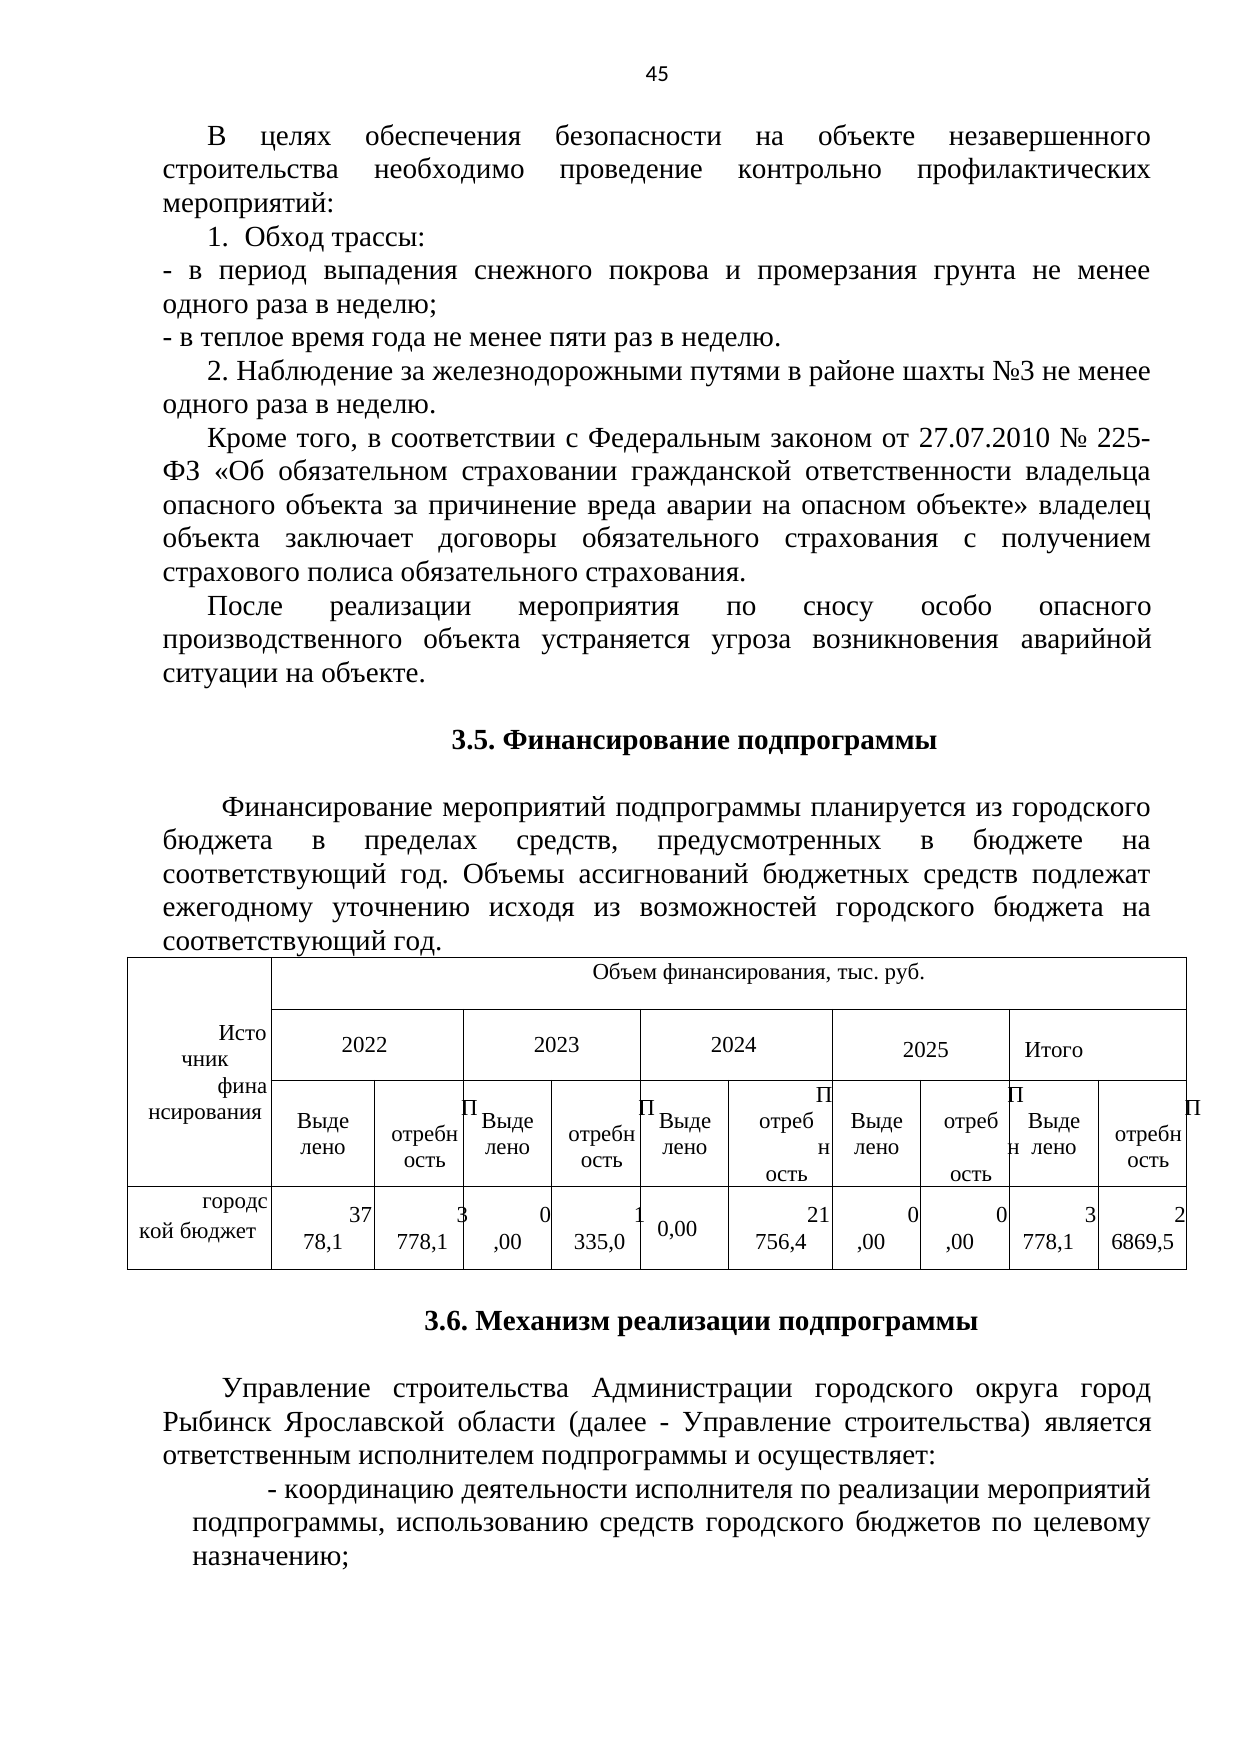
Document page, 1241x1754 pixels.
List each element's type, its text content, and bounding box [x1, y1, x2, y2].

table_cell 3778,1 [375, 1187, 463, 1268]
table_cell 0,00 [464, 1187, 551, 1268]
text Управление строительства Администрации городского округа город Рыбинск Ярославской области (далее - Управление строительства) является ответственным исполнителем подпрограммы и осуществляет: [162, 1370, 1152, 1471]
list Обход трассы: [207, 219, 1181, 252]
table_cell 2022 [272, 1010, 463, 1080]
table_cell 0,00 [641, 1187, 728, 1268]
table_cell 1335,0 [552, 1187, 640, 1268]
text Финансирование мероприятий подпрограммы планируется из городского бюджета в пределах средств, предусмотренных в бюджете на соответствующий год. Объемы ассигнований бюджетных средств подлежат ежегодному уточнению исходя из возможностей городского бюджета на соответствующий год. [162, 789, 1152, 957]
table_header Источник финансирования [128, 958, 271, 1186]
table_cell 3778,1 [272, 1187, 374, 1268]
text - в теплое время года не менее пяти раз в неделю. [162, 319, 1181, 353]
table_cell 0,00 [833, 1187, 920, 1268]
text 3.6. Механизм реализации подпрограммы [221, 1303, 1181, 1337]
table_cell 2025 [833, 1010, 1009, 1080]
table_cell Потреб ность [921, 1081, 1009, 1186]
table_cell Выде лено [1010, 1081, 1098, 1186]
table_cell Потреб ность [729, 1081, 832, 1186]
text В целях обеспечения безопасности на объекте незавершенного строительства необходимо проведение контрольно профилактических мероприятий: [162, 118, 1152, 219]
table_header Объем финансирования, тыс. руб. [272, 958, 1186, 1009]
table_cell 3778,1 [1010, 1187, 1098, 1268]
table_cell Выде лено [833, 1081, 920, 1186]
text - в период выпадения снежного покрова и промерзания грунта не менее одного раза в неделю; [162, 252, 1152, 319]
table_cell Итого [1010, 1010, 1186, 1080]
table_cell 26869,5 [1099, 1187, 1186, 1268]
table_cell Выде лено [464, 1081, 551, 1186]
table_cell 21756,4 [729, 1187, 832, 1268]
table_cell городской бюджет [128, 1187, 271, 1268]
table_cell 2024 [641, 1010, 832, 1080]
text Кроме того, в соответствии с Федеральным законом от 27.07.2010 № 225-ФЗ «Об обязательном страховании гражданской ответственности владельца опасного объекта за причинение вреда аварии на опасном объекте» владелец объекта заключает договоры обязательного страхования с получением страхового полиса обязательного страхования. [162, 420, 1152, 588]
table_cell 2023 [464, 1010, 640, 1080]
table_cell Выде лено [272, 1081, 374, 1186]
text После реализации мероприятия по сносу особо опасного производственного объекта устраняется угроза возникновения аварийной ситуации на объекте. [162, 588, 1152, 688]
table_cell Потребность [552, 1081, 640, 1186]
table_cell Потребность [1099, 1081, 1186, 1186]
table_cell Выде лено [641, 1081, 728, 1186]
list - координацию деятельности исполнителя по реализации мероприятий подпрограммы, использованию средств городского бюджетов по целевому назначению; [192, 1471, 1152, 1571]
text 3.5. Финансирование подпрограммы [162, 722, 1152, 755]
text 2. Наблюдение за железнодорожными путями в районе шахты №3 не менее одного раза в неделю. [162, 353, 1152, 420]
table_cell Потребность [375, 1081, 463, 1186]
table_cell 0,00 [921, 1187, 1009, 1268]
